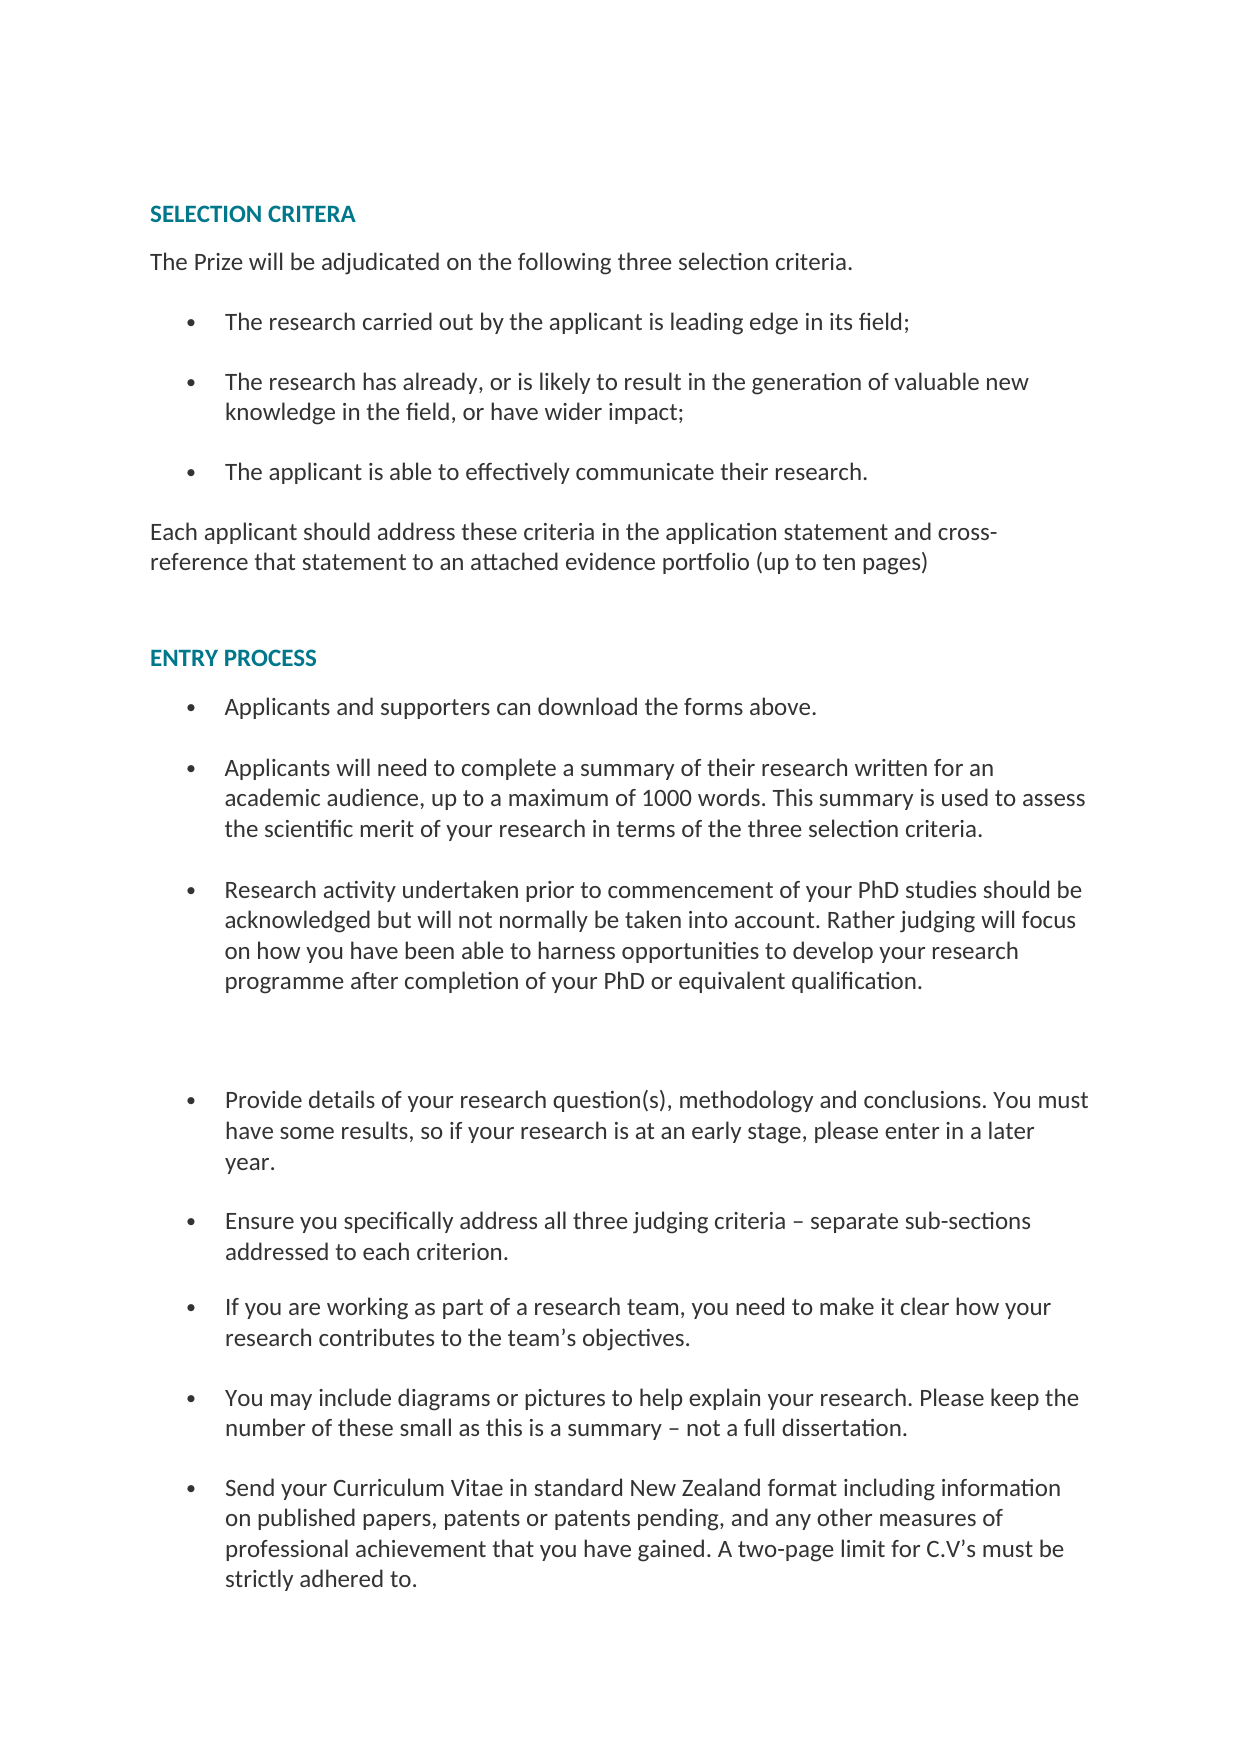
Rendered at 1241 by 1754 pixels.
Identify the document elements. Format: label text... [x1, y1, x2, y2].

list Applicants will need to complete a summary of their research written for an academic audience, up to a maximum of 1000 words. This summary is used to assess the scientific merit of your research in terms of the three selection criteria. [187, 752, 1090, 843]
list Ensure you specifically address all three judging criteria – separate sub-sections addressed to each criterion. [187, 1205, 1090, 1266]
list The research has already, or is likely to result in the generation of valuable new knowledge in the field, or have wider impact; [187, 366, 1090, 427]
text Each applicant should address these criteria in the application statement and cross-reference that statement to an attached evidence portfolio (up to ten pages) [150, 516, 1090, 577]
list The research carried out by the applicant is leading edge in its field; [187, 306, 1090, 337]
list Applicants and supporters can download the forms above. [187, 691, 1090, 721]
text selection critera [150, 198, 1090, 229]
list If you are working as part of a research team, you need to make it clear how your research contributes to the team’s objectives. [187, 1291, 1090, 1352]
list Research activity undertaken prior to commencement of your PhD studies should be acknowledged but will not normally be taken into account. Rather judging will focus on how you have been able to harness opportunities to develop your research programme after completion of your PhD or equivalent qualification. [187, 874, 1090, 996]
list Send your Curriculum Vitae in standard New Zealand format including information on published papers, patents or patents pending, and any other measures of professional achievement that you have gained. A two-page limit for C.V’s must be strictly adhered to. [187, 1472, 1090, 1594]
text The Prize will be adjudicated on the following three selection criteria. [150, 246, 1090, 277]
text ENTRY PROCESS [150, 642, 1090, 673]
list The applicant is able to effectively communicate their research. [187, 456, 1090, 487]
list Provide details of your research question(s), methodology and conclusions. You must have some results, so if your research is at an early stage, please enter in a later year. [187, 1085, 1090, 1176]
list You may include diagrams or pictures to help explain your research. Please keep the number of these small as this is a summary – not a full dissertation. [187, 1382, 1090, 1443]
